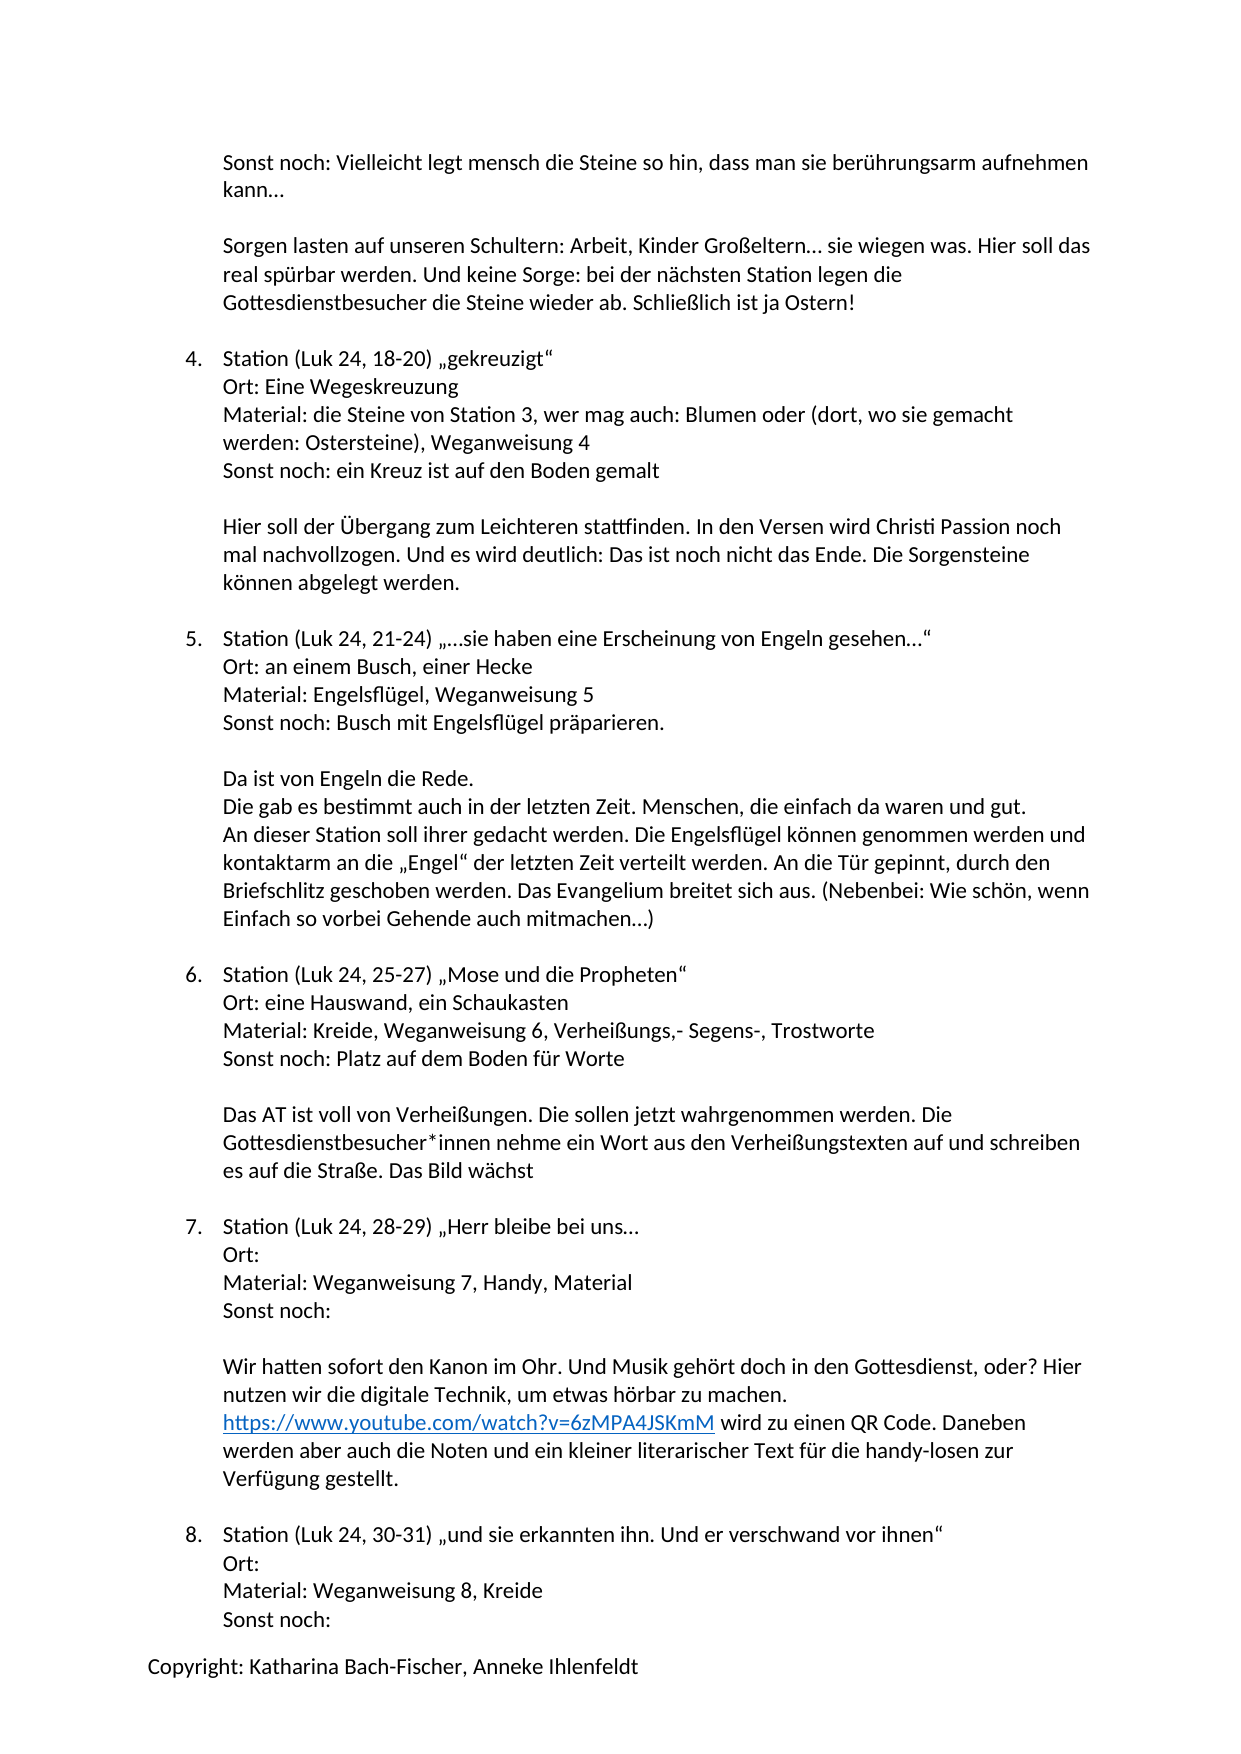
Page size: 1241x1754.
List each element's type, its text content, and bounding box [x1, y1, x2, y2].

text Material: Engelsflügel, Weganweisung 5 [223, 680, 1093, 708]
text Ort: eine Hauswand, ein Schaukasten [223, 988, 1093, 1016]
text Ort: [223, 1240, 1093, 1268]
text Material: Weganweisung 8, Kreide [223, 1577, 1093, 1605]
text Das AT ist voll von Verheißungen. Die sollen jetzt wahrgenommen werden. Die Gottesdienstbesucher*innen nehme ein Wort aus den Verheißungstexten auf und schreiben es auf die Straße. Das Bild wächst [223, 1100, 1093, 1184]
text An dieser Station soll ihrer gedacht werden. Die Engelsflügel können genommen werden und kontaktarm an die „Engel“ der letzten Zeit verteilt werden. An die Tür gepinnt, durch den Briefschlitz geschoben werden. Das Evangelium breitet sich aus. (Nebenbei: Wie schön, wenn Einfach so vorbei Gehende auch mitmachen…) [223, 820, 1093, 932]
text Sonst noch: Platz auf dem Boden für Worte [223, 1044, 1093, 1072]
list Station (Luk 24, 18-20) „gekreuzigt“ [185, 344, 1093, 372]
text Sonst noch: Vielleicht legt mensch die Steine so hin, dass man sie berührungsarm aufnehmen kann… [223, 148, 1093, 204]
list Station (Luk 24, 28-29) „Herr bleibe bei uns… [185, 1212, 1093, 1240]
text Wir hatten sofort den Kanon im Ohr. Und Musik gehört doch in den Gottesdienst, oder? Hier nutzen wir die digitale Technik, um etwas hörbar zu machen. https://www.youtube.com/watch?v=6zMPA4JSKmM wird zu einen QR Code. Daneben werden aber auch die Noten und ein kleiner literarischer Text für die handy-losen zur Verfügung gestellt. [223, 1352, 1093, 1493]
list Station (Luk 24, 25-27) „Mose und die Propheten“ [185, 960, 1093, 988]
text Ort: an einem Busch, einer Hecke [223, 652, 1093, 680]
text Material: die Steine von Station 3, wer mag auch: Blumen oder (dort, wo sie gemacht werden: Ostersteine), Weganweisung 4 [223, 400, 1093, 456]
list Station (Luk 24, 21-24) „…sie haben eine Erscheinung von Engeln gesehen…“ [185, 624, 1093, 652]
text Ort: [223, 1549, 1093, 1577]
text Da ist von Engeln die Rede. [223, 764, 1093, 792]
text Sonst noch: Busch mit Engelsflügel präparieren. [223, 708, 1093, 736]
text Sonst noch: [223, 1605, 1093, 1633]
text Die gab es bestimmt auch in der letzten Zeit. Menschen, die einfach da waren und gut. [223, 792, 1093, 820]
text Material: Kreide, Weganweisung 6, Verheißungs,- Segens-, Trostworte [223, 1016, 1093, 1044]
text Sorgen lasten auf unseren Schultern: Arbeit, Kinder Großeltern… sie wiegen was. Hier soll das real spürbar werden. Und keine Sorge: bei der nächsten Station legen die Gottesdienstbesucher die Steine wieder ab. Schließlich ist ja Ostern! [223, 232, 1093, 316]
text Ort: Eine Wegeskreuzung [223, 372, 1093, 400]
text Hier soll der Übergang zum Leichteren stattfinden. In den Versen wird Christi Passion noch mal nachvollzogen. Und es wird deutlich: Das ist noch nicht das Ende. Die Sorgensteine können abgelegt werden. [223, 512, 1093, 596]
text Sonst noch: ein Kreuz ist auf den Boden gemalt [223, 456, 1093, 484]
list Station (Luk 24, 30-31) „und sie erkannten ihn. Und er verschwand vor ihnen“ [185, 1521, 1093, 1549]
text Sonst noch: [223, 1296, 1093, 1324]
text Material: Weganweisung 7, Handy, Material [223, 1268, 1093, 1296]
